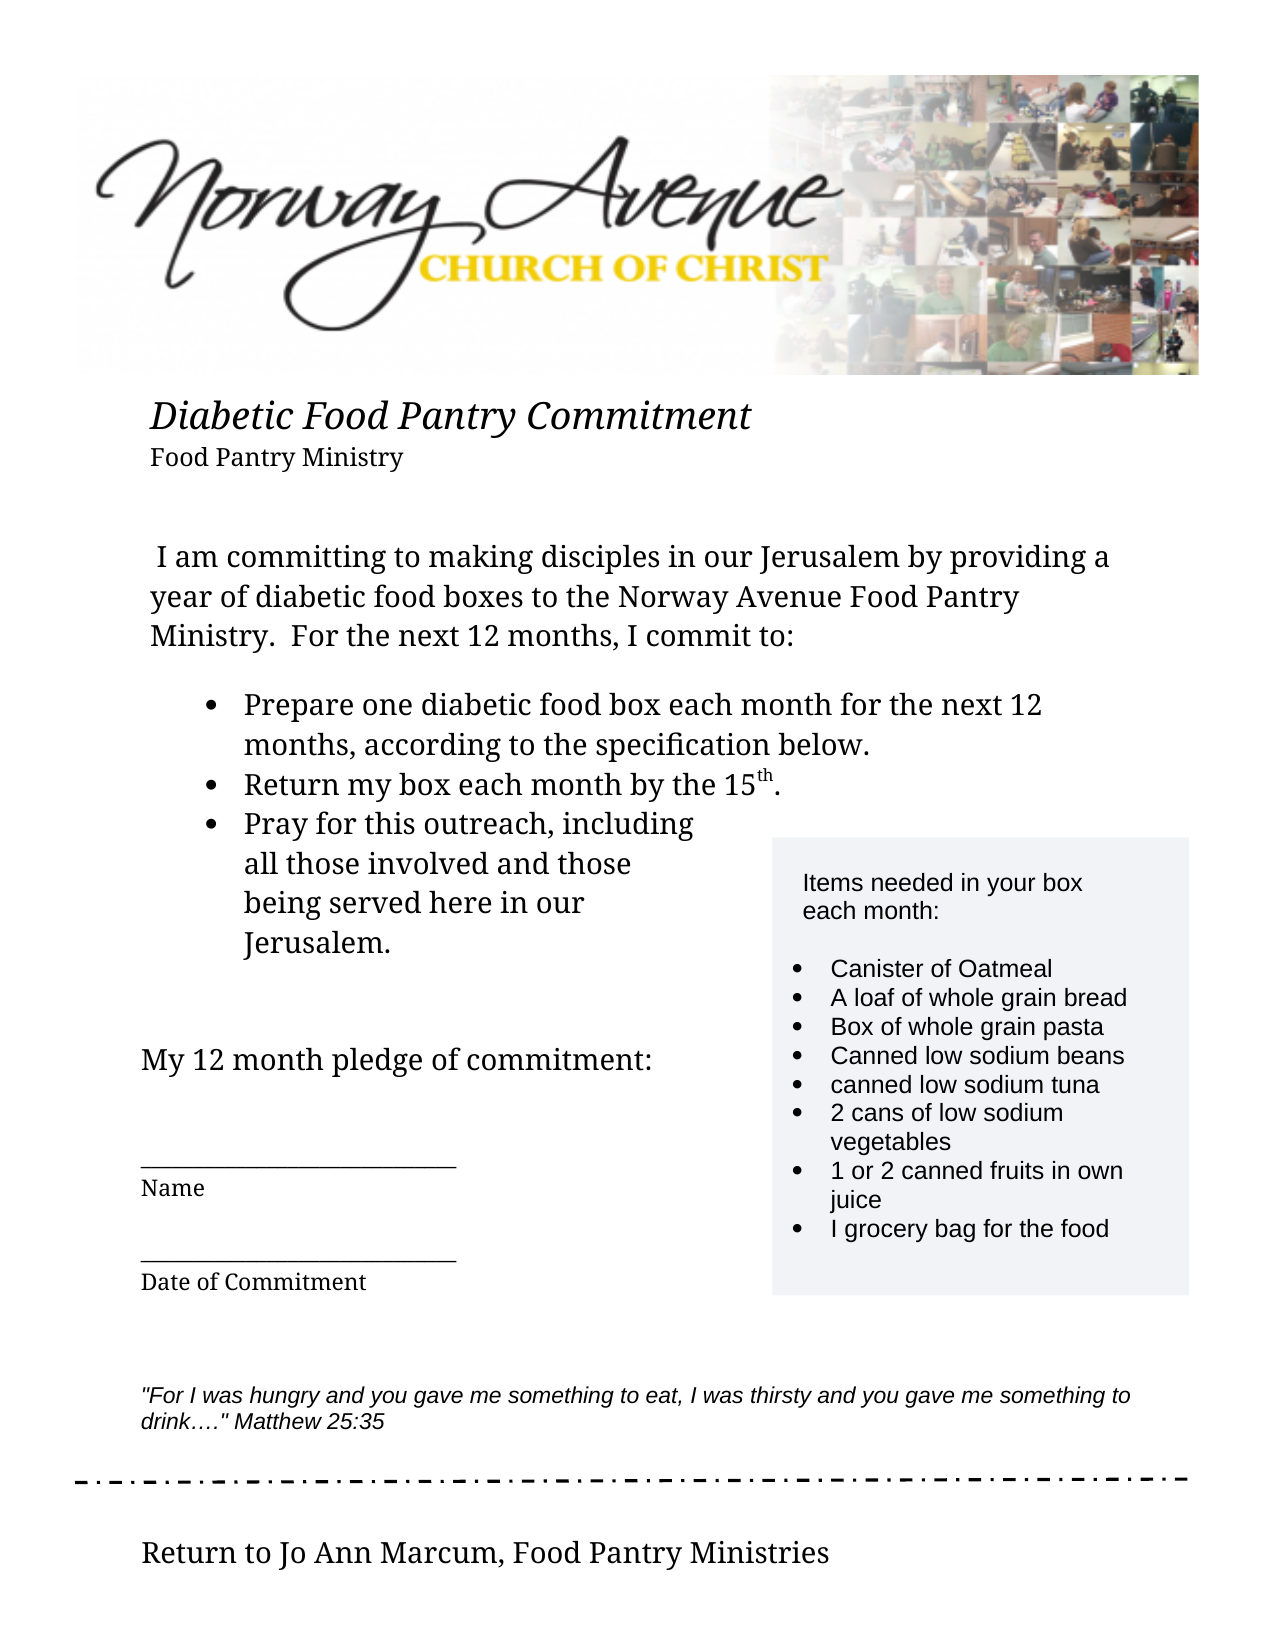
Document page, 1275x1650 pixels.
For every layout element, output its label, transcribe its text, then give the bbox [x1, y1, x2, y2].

list ______________________________ [141, 1141, 772, 1172]
text Diabetic Food Pantry Commitment [150, 389, 1125, 440]
picture [75, 75, 1199, 375]
text Return to Jo Ann Marcum, Food Pantry Ministries [141, 1533, 1200, 1572]
text "For I was hungry and you gave me something to eat, I was thirsty and you gave me something to drink…." Matthew 25:35 [141, 1382, 1200, 1435]
text I am committing to making disciples in our Jerusalem by providing a year of diabetic food boxes to the Norway Avenue Food Pantry Ministry. For the next 12 months, I commit to: [150, 536, 1125, 655]
list My 12 month pledge of commitment: [141, 1039, 772, 1078]
list Prepare one diabetic food box each month for the next 12 months, according to the specification below. [206, 684, 1125, 764]
list Return my box each month by the 15th. [206, 764, 1125, 803]
text Food Pantry Ministry [150, 440, 1200, 502]
list Name [141, 1172, 772, 1203]
list Pray for this outreach, including all those involved and those being served here in our Jerusalem. [206, 803, 1125, 962]
list Date of Commitment [141, 1266, 1125, 1297]
list ______________________________ [141, 1235, 772, 1266]
